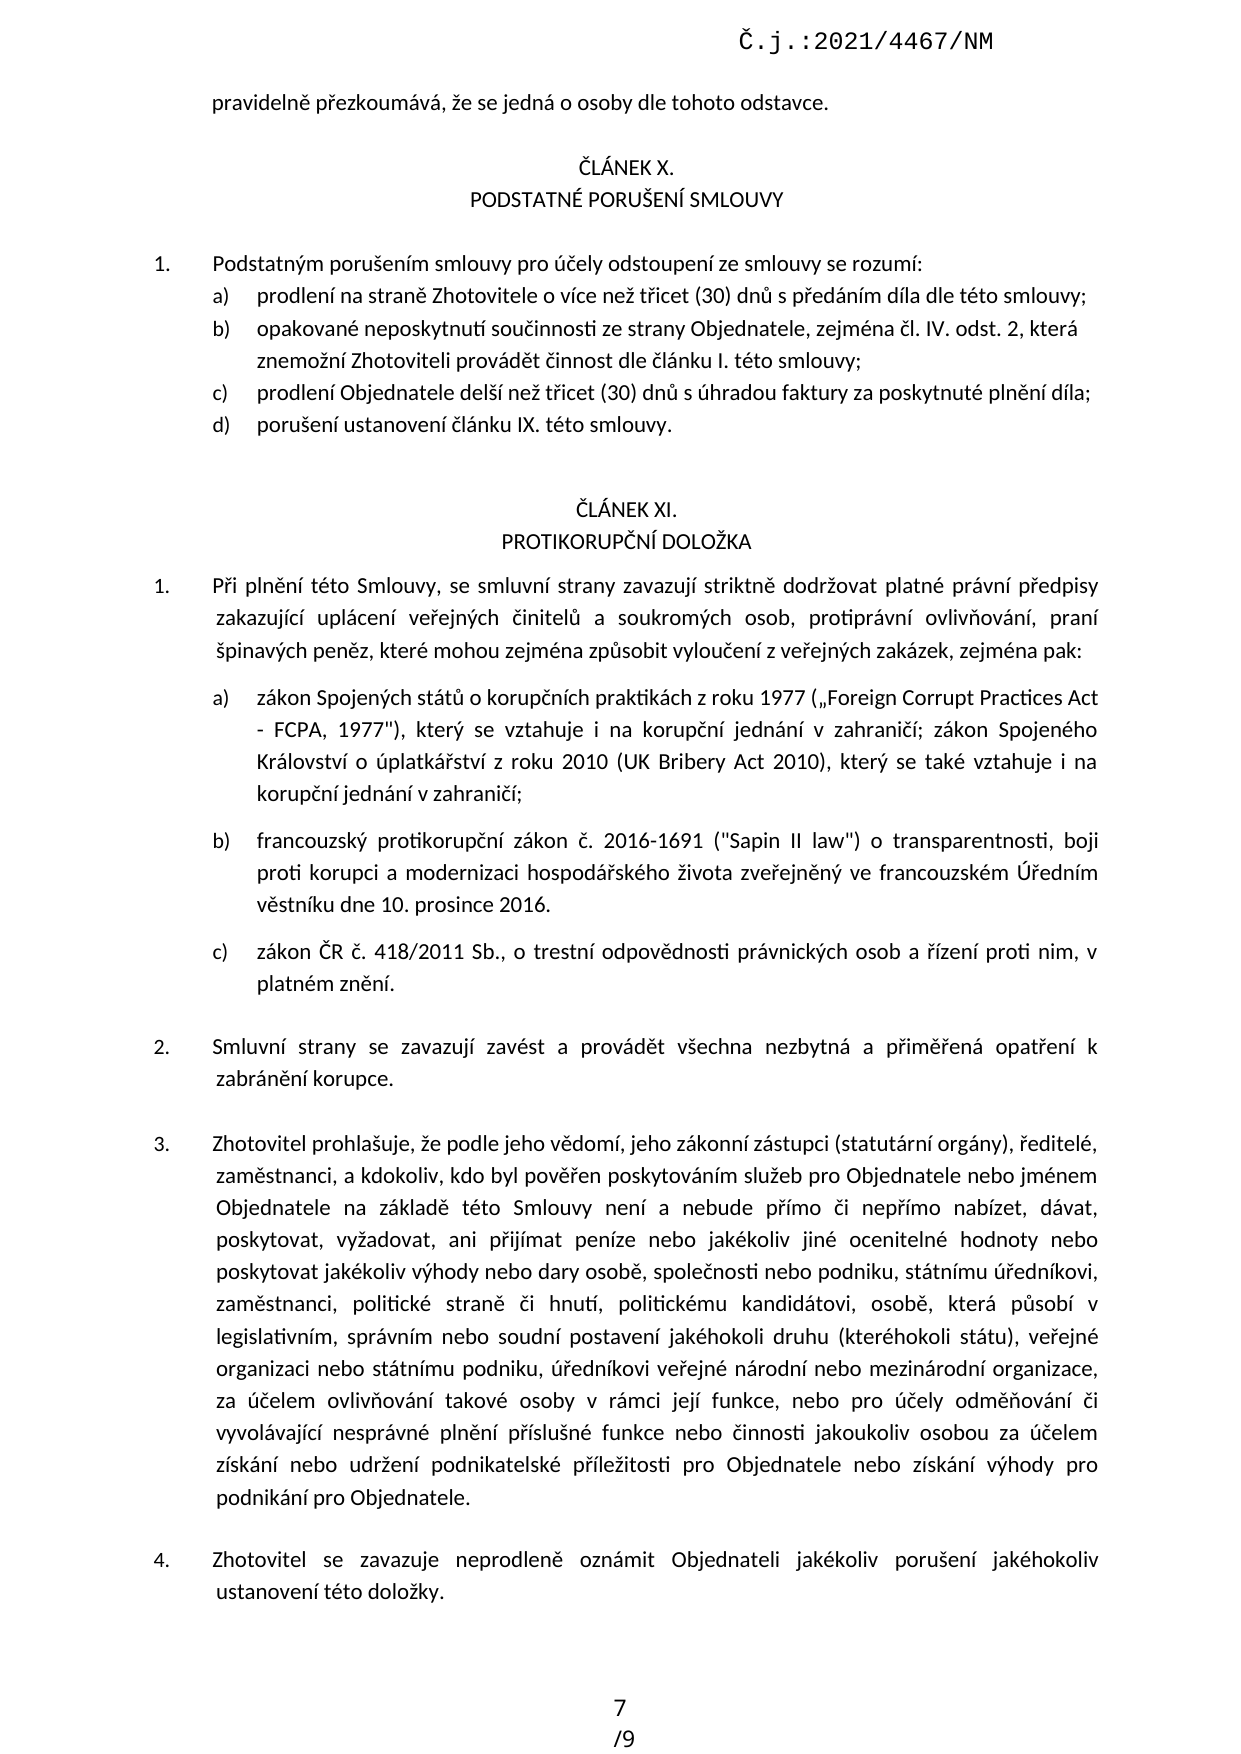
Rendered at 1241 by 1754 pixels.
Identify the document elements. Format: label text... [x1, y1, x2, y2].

list francouzský protikorupční zákon č. 2016-1691 ("Sapin II law") o transparentnosti, boji proti korupci a modernizaci hospodářského života zveřejněný ve francouzském Úředním věstníku dne 10. prosince 2016. [212, 826, 1100, 919]
list opakované neposkytnutí součinnosti ze strany Objednatele, zejména čl. IV. odst. 2, která znemožní Zhotoviteli provádět činnost dle článku I. této smlouvy; [212, 314, 1100, 374]
list Při plnění této Smlouvy, se smluvní strany zavazují striktně dodržovat platné právní předpisy zakazující uplácení veřejných činitelů a soukromých osob, protiprávní ovlivňování, praní špinavých peněz, které mohou zejména způsobit vyloučení z veřejných zakázek, zejména pak: [153, 571, 1100, 664]
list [153, 88, 1100, 117]
list prodlení na straně Zhotovitele o více než třicet (30) dnů s předáním díla dle této smlouvy; [212, 282, 1100, 310]
list Zhotovitel prohlašuje, že podle jeho vědomí, jeho zákonní zástupci (statutární orgány), ředitelé, zaměstnanci, a kdokoliv, kdo byl pověřen poskytováním služeb pro Objednatele nebo jménem Objednatele na základě této Smlouvy není a nebude přímo či nepřímo nabízet, dávat, poskytovat, vyžadovat, ani přijímat peníze nebo jakékoliv jiné ocenitelné hodnoty nebo poskytovat jakékoliv výhody nebo dary osobě, společnosti nebo podniku, státnímu úředníkovi, zaměstnanci, politické straně či hnutí, politickému kandidátovi, osobě, která působí v legislativním, správním nebo soudní postavení jakéhokoli druhu (kteréhokoli státu), veřejné organizaci nebo státnímu podniku, úředníkovi veřejné národní nebo mezinárodní organizace, za účelem ovlivňování takové osoby v rámci její funkce, nebo pro účely odměňování či vyvolávající nesprávné plnění příslušné funkce nebo činnosti jakoukoliv osobou za účelem získání nebo udržení podnikatelské příležitosti pro Objednatele nebo získání výhody pro podnikání pro Objednatele. [153, 1129, 1100, 1511]
list zákon Spojených států o korupčních praktikách z roku 1977 („Foreign Corrupt Practices Act - FCPA, 1977"), který se vztahuje i na korupční jednání v zahraničí; zákon Spojeného Království o úplatkářství z roku 2010 (UK Bribery Act 2010), který se také vztahuje i na korupční jednání v zahraničí; [212, 683, 1100, 807]
list porušení ustanovení článku IX. této smlouvy. [212, 410, 1100, 438]
list Zhotovitel se zavazuje neprodleně oznámit Objednateli jakékoliv porušení jakéhokoliv ustanovení této doložky. [153, 1545, 1100, 1606]
text ČLÁNEK XI. [153, 495, 1100, 523]
text PROTIKORUPČNÍ DOLOŽKA [153, 527, 1100, 555]
list zákon ČR č. 418/2011 Sb., o trestní odpovědnosti právnických osob a řízení proti nim, v platném znění. [212, 937, 1100, 998]
list Smluvní strany se zavazují zavést a provádět všechna nezbytná a přiměřená opatření k zabránění korupce. [153, 1032, 1100, 1092]
text 1. Podstatným porušením smlouvy pro účely odstoupení ze smlouvy se rozumí: [153, 249, 1100, 277]
text PODSTATNÉ PORUŠENÍ SMLOUVY [153, 185, 1100, 213]
text ČLÁNEK X. [153, 153, 1100, 181]
list prodlení Objednatele delší než třicet (30) dnů s úhradou faktury za poskytnuté plnění díla; [212, 378, 1100, 406]
